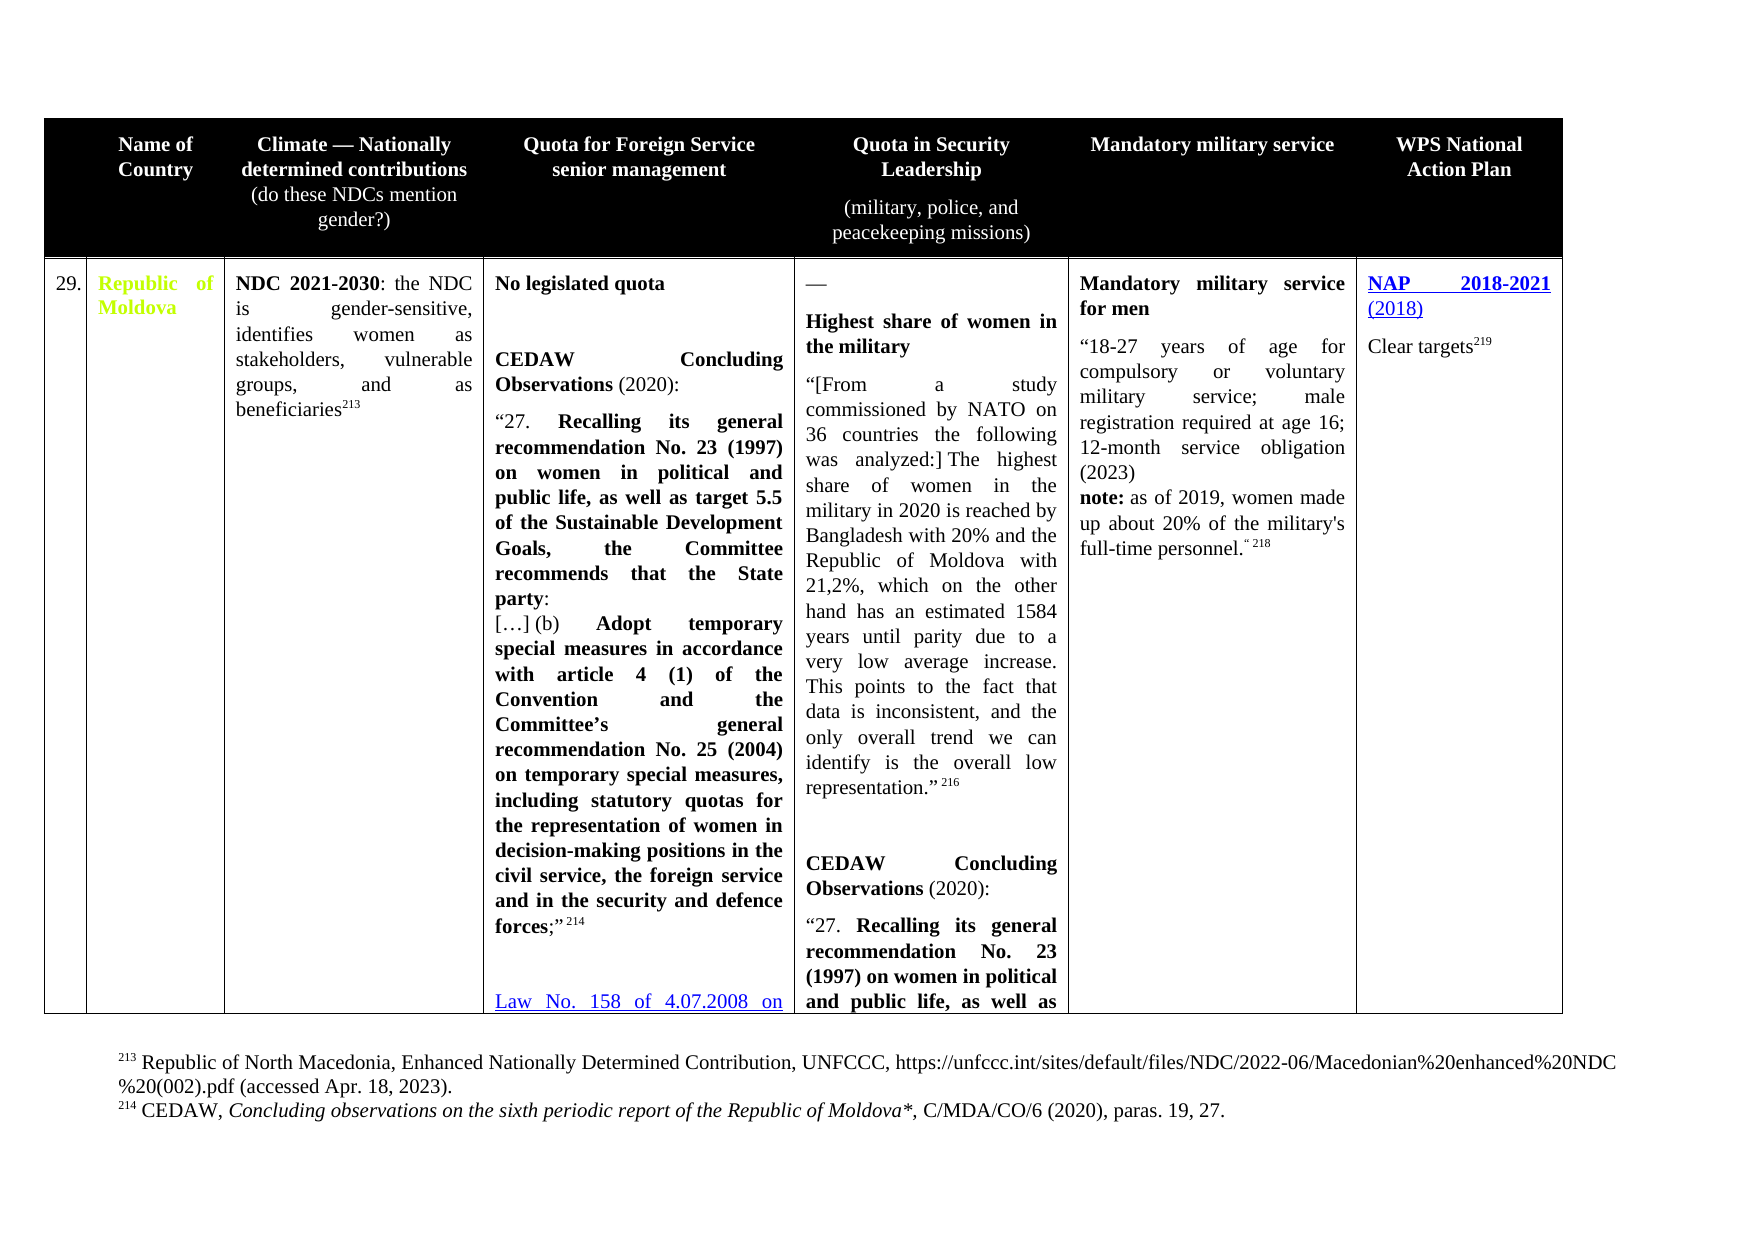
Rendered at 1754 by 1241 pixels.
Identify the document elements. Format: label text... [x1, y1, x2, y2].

table_header Quota in Security Leadership (military, police, and peacekeeping missions) [795, 119, 1068, 257]
table_cell NDC 2021-2030: the NDC is gender-sensitive, identifies women as stakeholders, vulnerable groups, and as beneficiaries [225, 259, 483, 1013]
table_cell Republic of Moldova [87, 259, 224, 1013]
table_cell NAP 2018-2021 (2018) Clear targets [1357, 259, 1562, 1013]
table_header Name of Country [87, 119, 224, 257]
table_header WPS National Action Plan [1357, 119, 1562, 257]
table_header Climate — Nationally determined contributions (do these NDCs mention gender?) [225, 119, 483, 257]
table_cell [45, 259, 86, 1013]
table_header Quota for Foreign Service senior management [484, 119, 794, 257]
table_header [45, 119, 86, 257]
table_header Mandatory military service [1069, 119, 1356, 257]
